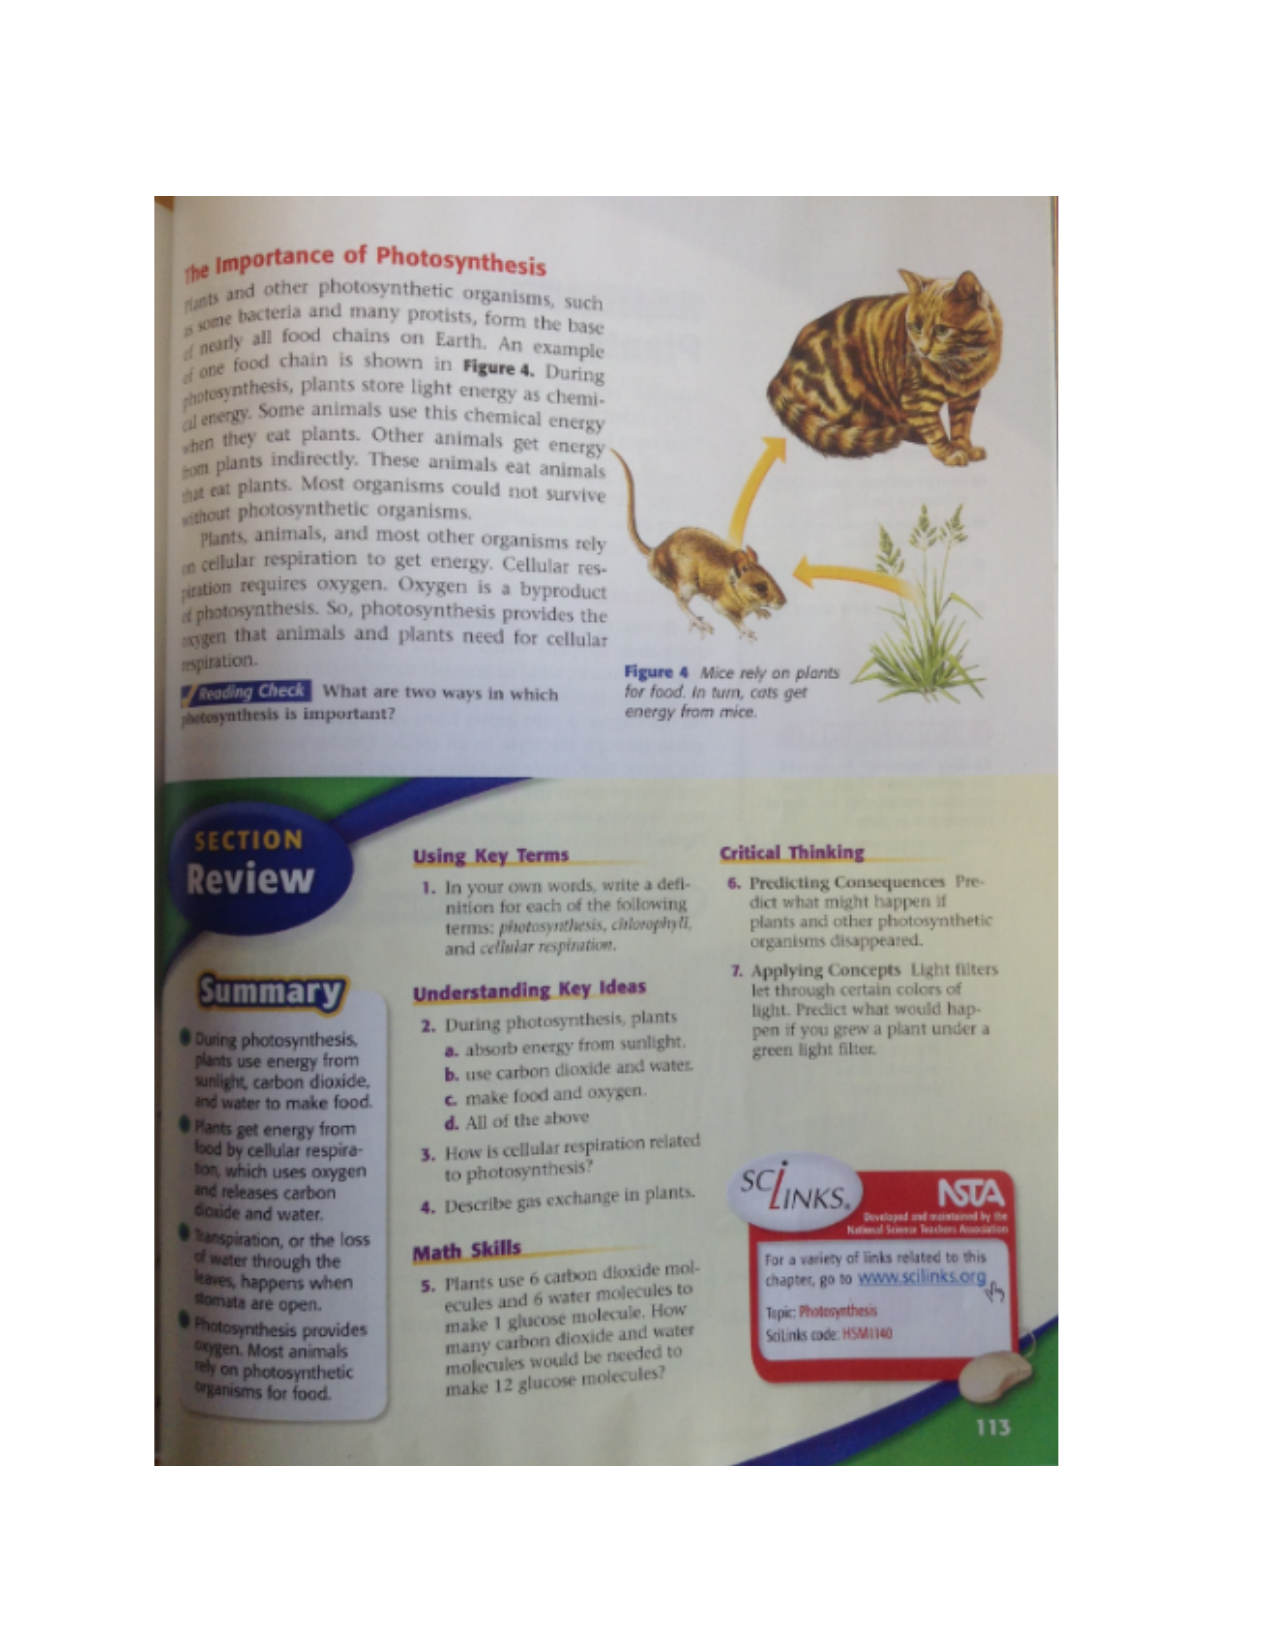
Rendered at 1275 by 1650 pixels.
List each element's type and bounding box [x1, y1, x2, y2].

picture [154, 196, 1059, 1466]
